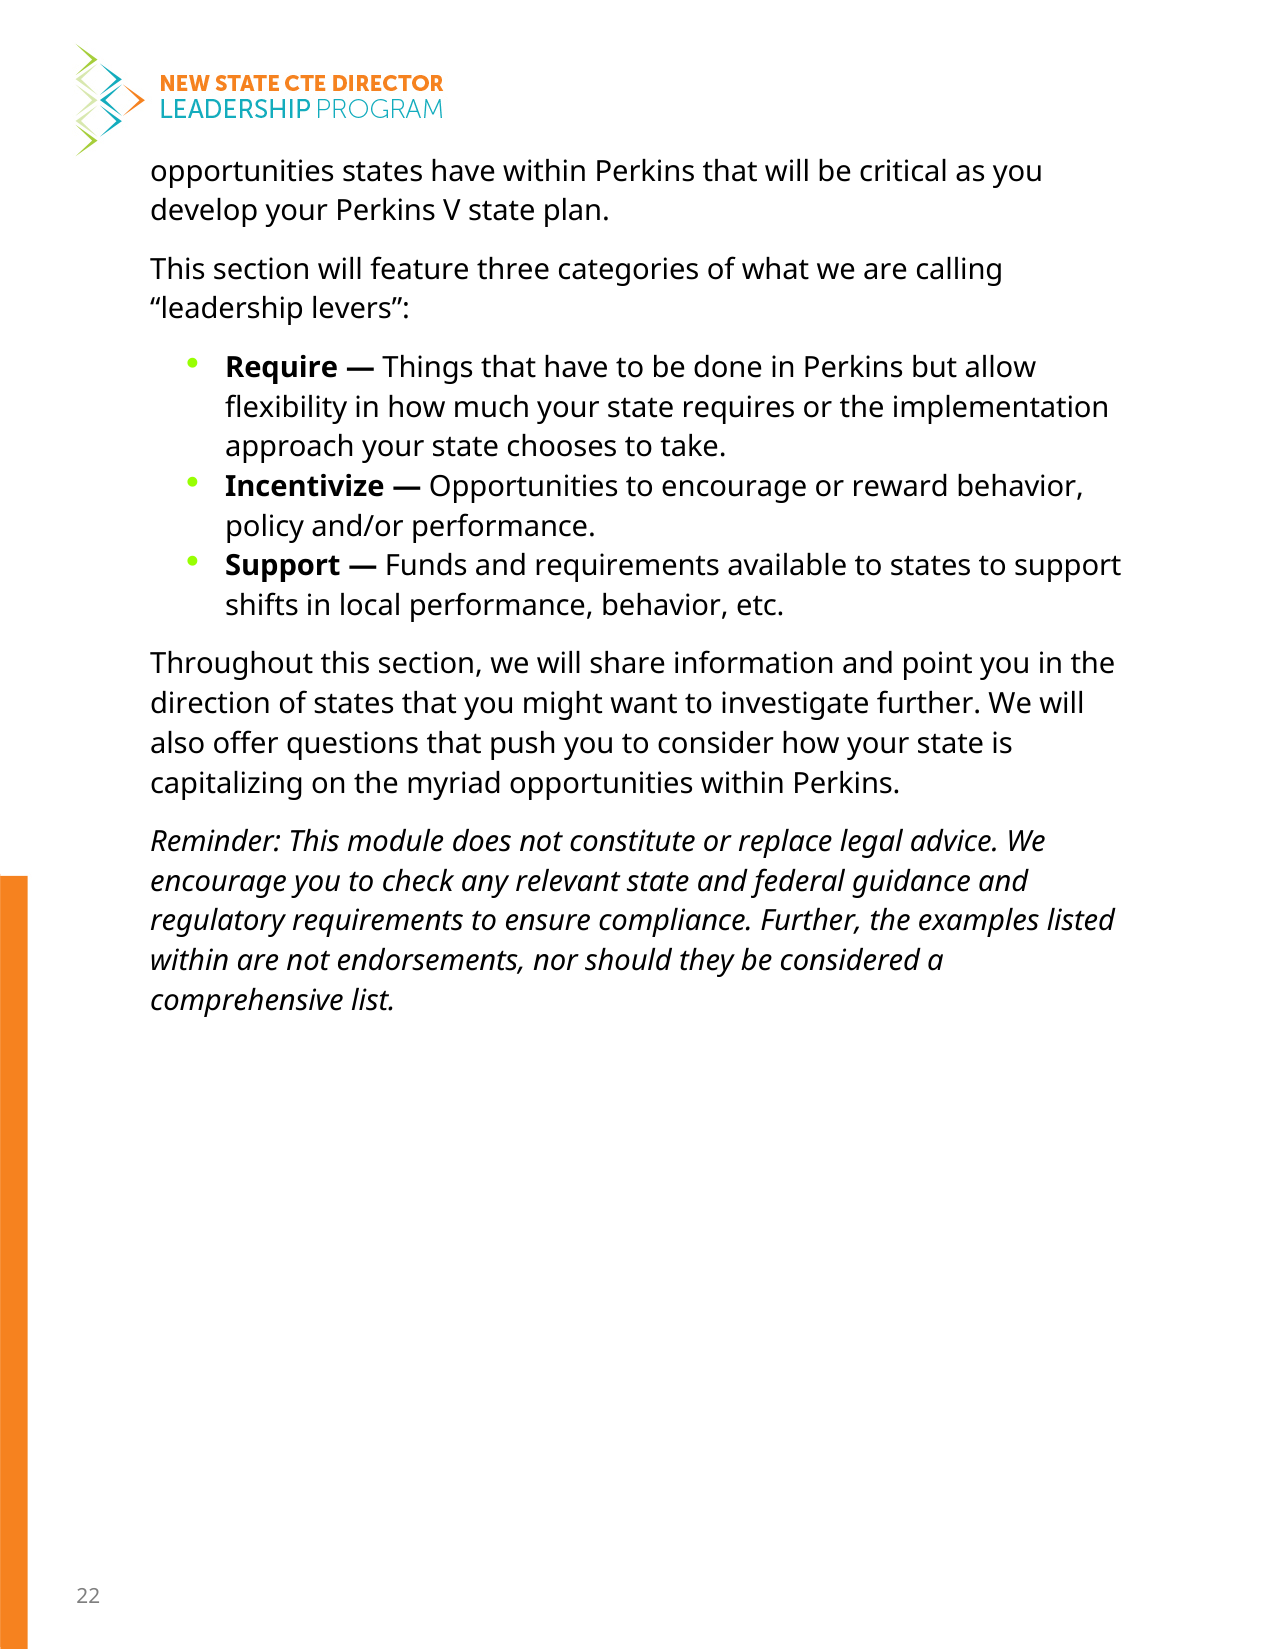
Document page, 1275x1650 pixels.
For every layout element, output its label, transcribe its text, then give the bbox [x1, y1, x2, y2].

list Require — Things that have to be done in Perkins but allow flexibility in how much your state requires or the implementation approach your state chooses to take. [187, 346, 1125, 465]
text This section will feature three categories of what we are calling “leadership levers”: [150, 248, 1125, 327]
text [150, 150, 1125, 229]
text Reminder: This module does not constitute or replace legal advice. We encourage you to check any relevant state and federal guidance and regulatory requirements to ensure compliance. Further, the examples listed within are not endorsements, nor should they be considered a comprehensive list. [150, 820, 1125, 1019]
picture [0, 0, 1274, 1649]
list Incentivize — Opportunities to encourage or reward behavior, policy and/or performance. [187, 465, 1125, 545]
text Throughout this section, we will share information and point you in the direction of states that you might want to investigate further. We will also offer questions that push you to consider how your state is capitalizing on the myriad opportunities within Perkins. [150, 643, 1125, 802]
list Support — Funds and requirements available to states to support shifts in local performance, behavior, etc. [187, 545, 1125, 624]
